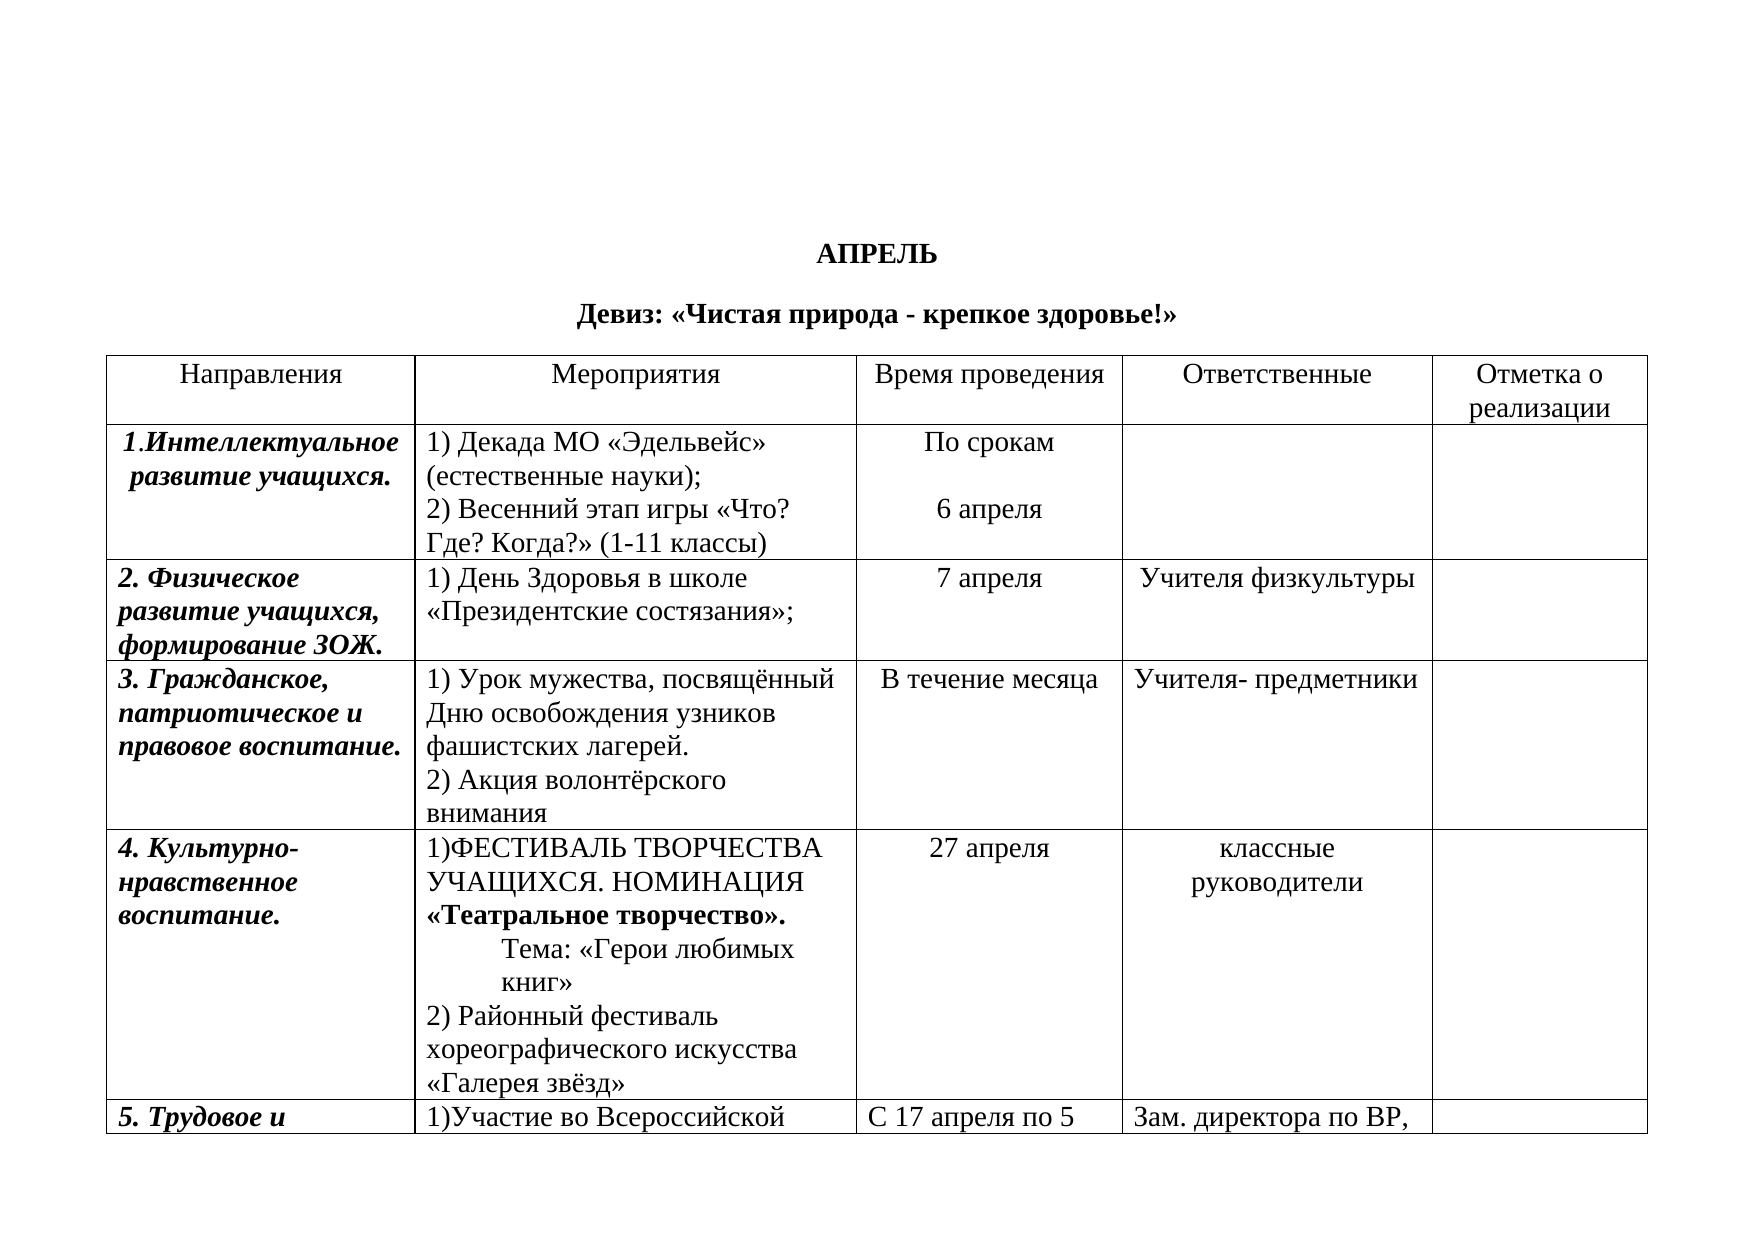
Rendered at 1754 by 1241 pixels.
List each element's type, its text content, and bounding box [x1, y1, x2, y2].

table_cell [1433, 560, 1647, 660]
table_header Отметка о реализации [1433, 356, 1647, 423]
table_cell 1) Декада МО «Эдельвейс» (естественные науки); 2) Весенний этап игры «Что? Где? Когда?» (1-11 классы) [416, 425, 856, 559]
table_cell По срокам 6 апреля [857, 425, 1122, 559]
text АПРЕЛЬ [118, 237, 1636, 270]
table_cell [1123, 425, 1432, 559]
table_cell классные руководители [1123, 830, 1432, 1098]
table_cell 3. Гражданское, патриотическое и правовое воспитание. [107, 661, 414, 829]
table_cell В течение месяца [857, 661, 1122, 829]
table_cell Учителя- предметники [1123, 661, 1432, 829]
table_cell 7 апреля [857, 560, 1122, 660]
table_cell 1)ФЕСТИВАЛЬ ТВОРЧЕСТВА УЧАЩИХСЯ. НОМИНАЦИЯ «Театральное творчество». Тема: «Герои любимых книг» 2) Районный фестиваль хореографического искусства «Галерея звёзд» [416, 830, 856, 1098]
table_cell 27 апреля [857, 830, 1122, 1098]
table_cell 1.Интеллектуальное развитие учащихся. [107, 425, 414, 559]
table_cell [1433, 661, 1647, 829]
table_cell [1123, 1100, 1432, 1133]
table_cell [416, 1100, 856, 1133]
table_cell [107, 1100, 414, 1133]
table_cell [1433, 1100, 1647, 1133]
table_cell 1) Урок мужества, посвящённый Дню освобождения узников фашистских лагерей. 2) Акция волонтёрского внимания [416, 661, 856, 829]
table_cell 1) День Здоровья в школе «Президентские состязания»; [416, 560, 856, 660]
table_cell Учителя физкультуры [1123, 560, 1432, 660]
table_cell 4. Культурно-нравственное воспитание. [107, 830, 414, 1098]
table_cell [1433, 830, 1647, 1098]
table_header Ответственные [1123, 356, 1432, 423]
table_header Время проведения [857, 356, 1122, 423]
table_cell [1433, 425, 1647, 559]
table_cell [857, 1100, 1122, 1133]
table_header Мероприятия [416, 356, 856, 423]
text Девиз: «Чистая природа - крепкое здоровье!» [118, 296, 1636, 329]
table_cell 2. Физическое развитие учащихся, формирование ЗОЖ. [107, 560, 414, 660]
table_header Направления [107, 356, 414, 423]
